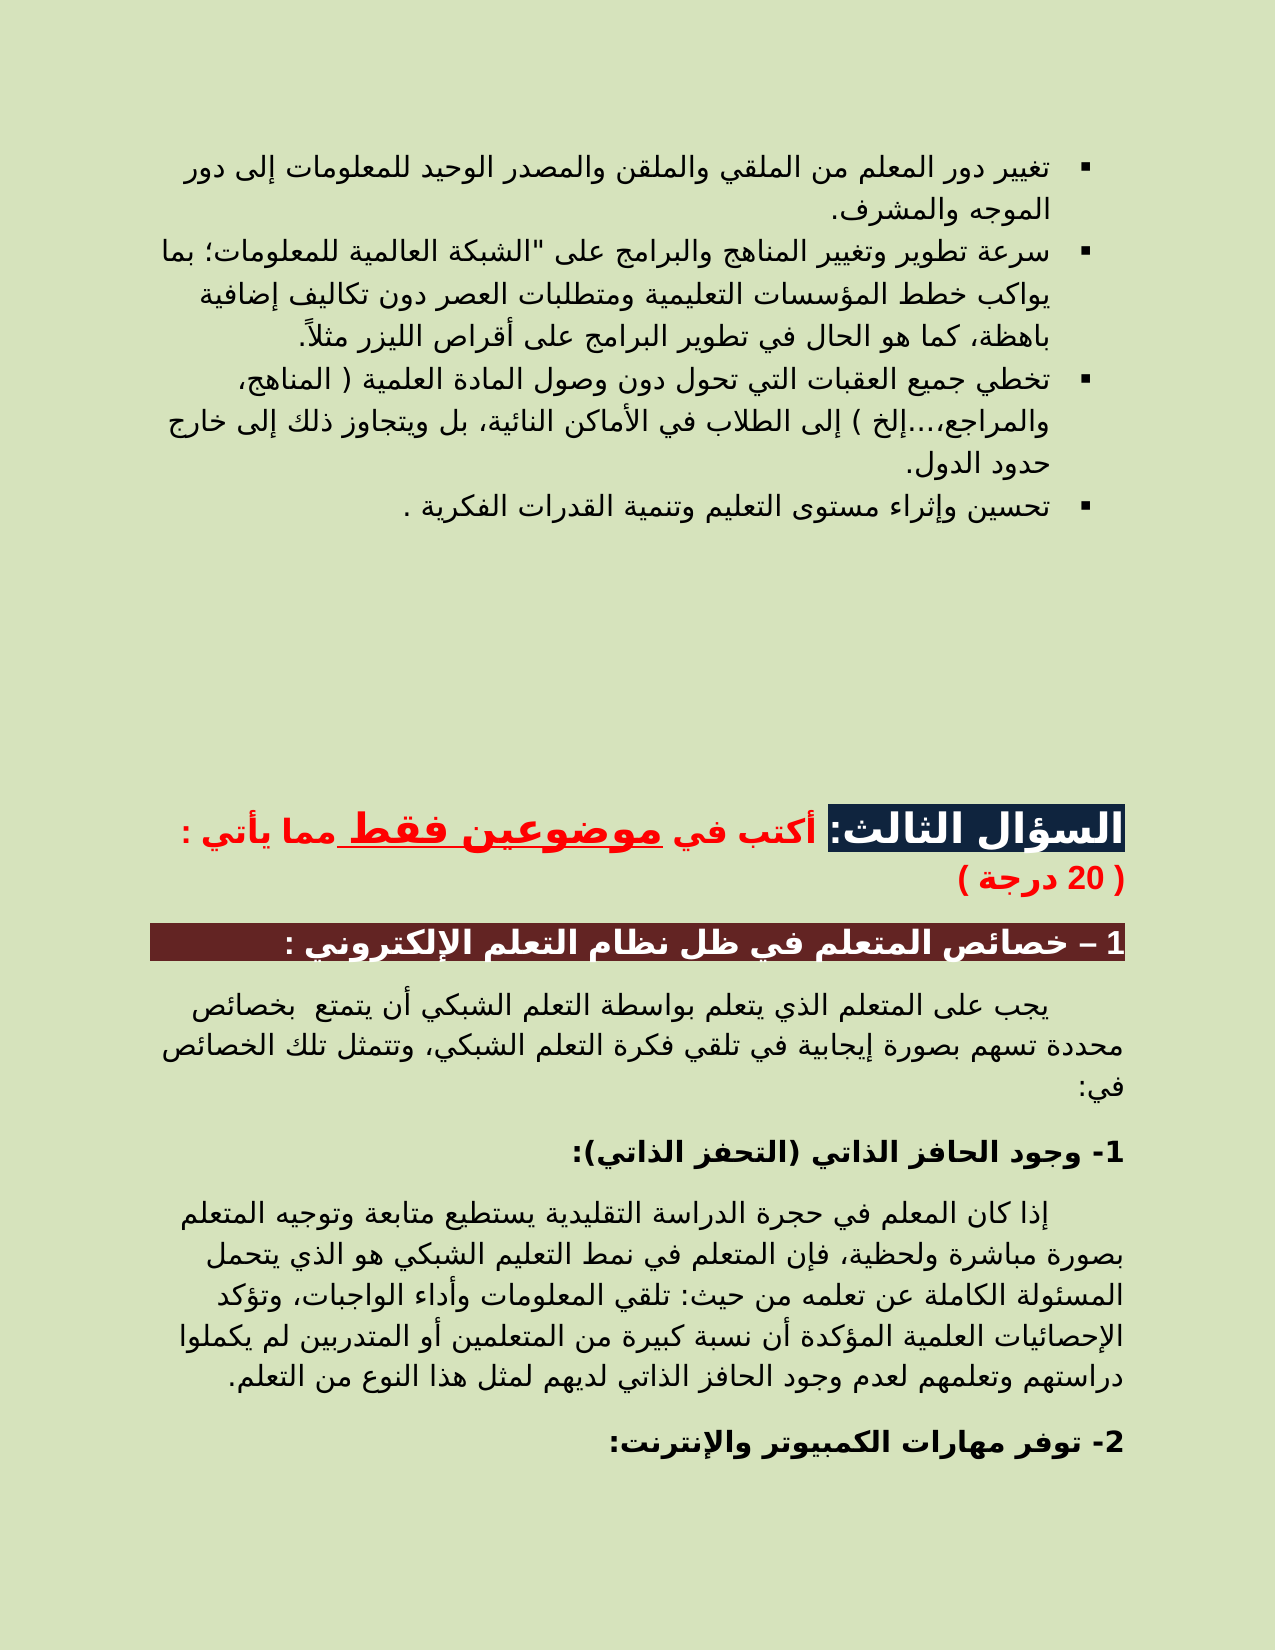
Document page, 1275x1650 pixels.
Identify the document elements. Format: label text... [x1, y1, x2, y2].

list تغيير دور المعلم من الملقي والملقن والمصدر الوحيد للمعلومات إلى دور الموجه والمشرف. [150, 150, 1079, 226]
text 1 – خصائص المتعلم في ظل نظام التعلم الإلكتروني : [150, 923, 1125, 961]
text 1- وجود الحافز الذاتي (التحفز الذاتي): [150, 1135, 1125, 1169]
list سرعة تطوير وتغيير المناهج والبرامج على "الشبكة العالمية للمعلومات؛ بما يواكب خطط المؤسسات التعليمية ومتطلبات العصر دون تكاليف إضافية باهظة، كما هو الحال في تطوير البرامج على أقراص الليزر مثلاً. [150, 235, 1079, 353]
list تخطي جميع العقبات التي تحول دون وصول المادة العلمية ( المناهج، والمراجع،...إلخ ) إلى الطلاب في الأماكن النائية، بل ويتجاوز ذلك إلى خارج حدود الدول. [150, 362, 1079, 481]
text يجب على المتعلم الذي يتعلم بواسطة التعلم الشبكي أن يتمتع بخصائص محددة تسهم بصورة إيجابية في تلقي فكرة التعلم الشبكي، وتتمثل تلك الخصائص في: [150, 988, 1125, 1103]
text 2- توفر مهارات الكمبيوتر والإنترنت: [150, 1425, 1125, 1459]
list تحسين وإثراء مستوى التعليم وتنمية القدرات الفكرية . [150, 489, 1079, 523]
text السؤال الثالث: أكتب في موضوعين فقط مما يأتي : ( 20 درجة ) [150, 804, 1125, 896]
text إذا كان المعلم في حجرة الدراسة التقليدية يستطيع متابعة وتوجيه المتعلم بصورة مباشرة ولحظية، فإن المتعلم في نمط التعليم الشبكي هو الذي يتحمل المسئولة الكاملة عن تعلمه من حيث: تلقي المعلومات وأداء الواجبات، وتؤكد الإحصائيات العلمية المؤكدة أن نسبة كبيرة من المتعلمين أو المتدربين لم يكملوا دراستهم وتعلمهم لعدم وجود الحافز الذاتي لديهم لمثل هذا النوع من التعلم. [150, 1197, 1125, 1394]
